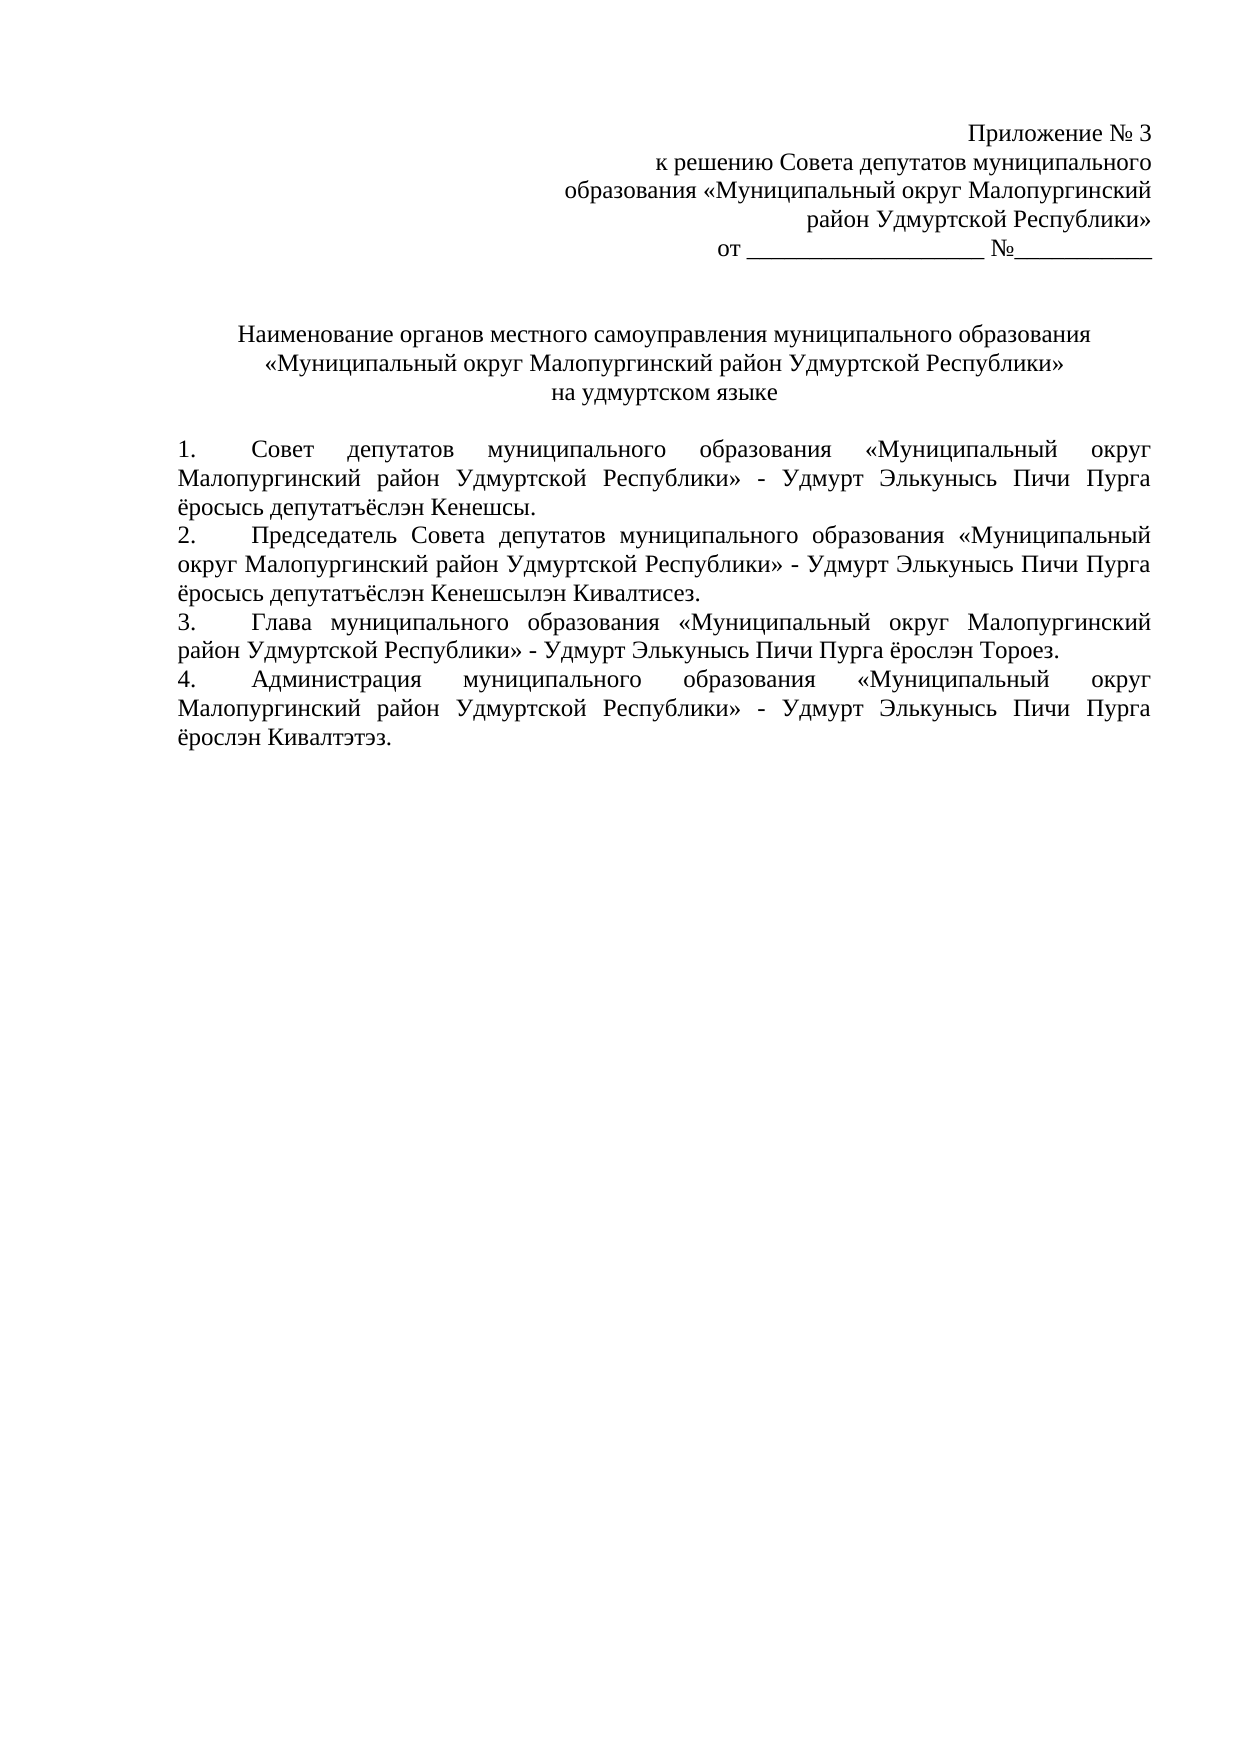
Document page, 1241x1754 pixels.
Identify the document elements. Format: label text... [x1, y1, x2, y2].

text Наименование органов местного самоуправления муниципального образования «Муниципальный округ Малопургинский район Удмуртской Республики» [177, 319, 1152, 377]
text на удмуртском языке [177, 377, 1152, 406]
text от ___________________ №___________ [177, 233, 1152, 262]
text образования «Муниципальный округ Малопургинский [177, 176, 1152, 204]
text Приложение № 3 [177, 118, 1152, 147]
text 2. Председатель Совета депутатов муниципального образования «Муниципальный округ Малопургинский район Удмуртской Республики» - Удмурт Элькунысь Пичи Пурга ёросысь депутатъёслэн Кенешсылэн Кивалтисез. [177, 521, 1152, 607]
text 3. Глава муниципального образования «Муниципальный округ Малопургинский район Удмуртской Республики» - Удмурт Элькунысь Пичи Пурга ёрослэн Тороез. [177, 607, 1152, 664]
text район Удмуртской Республики» [177, 204, 1152, 233]
text 1. Совет депутатов муниципального образования «Муниципальный округ Малопургинский район Удмуртской Республики» - Удмурт Элькунысь Пичи Пурга ёросысь депутатъёслэн Кенешсы. [177, 434, 1152, 521]
text 4. Администрация муниципального образования «Муниципальный округ Малопургинский район Удмуртской Республики» - Удмурт Элькунысь Пичи Пурга ёрослэн Кивалтэтэз. [177, 664, 1152, 751]
text к решению Совета депутатов муниципального [177, 147, 1152, 176]
